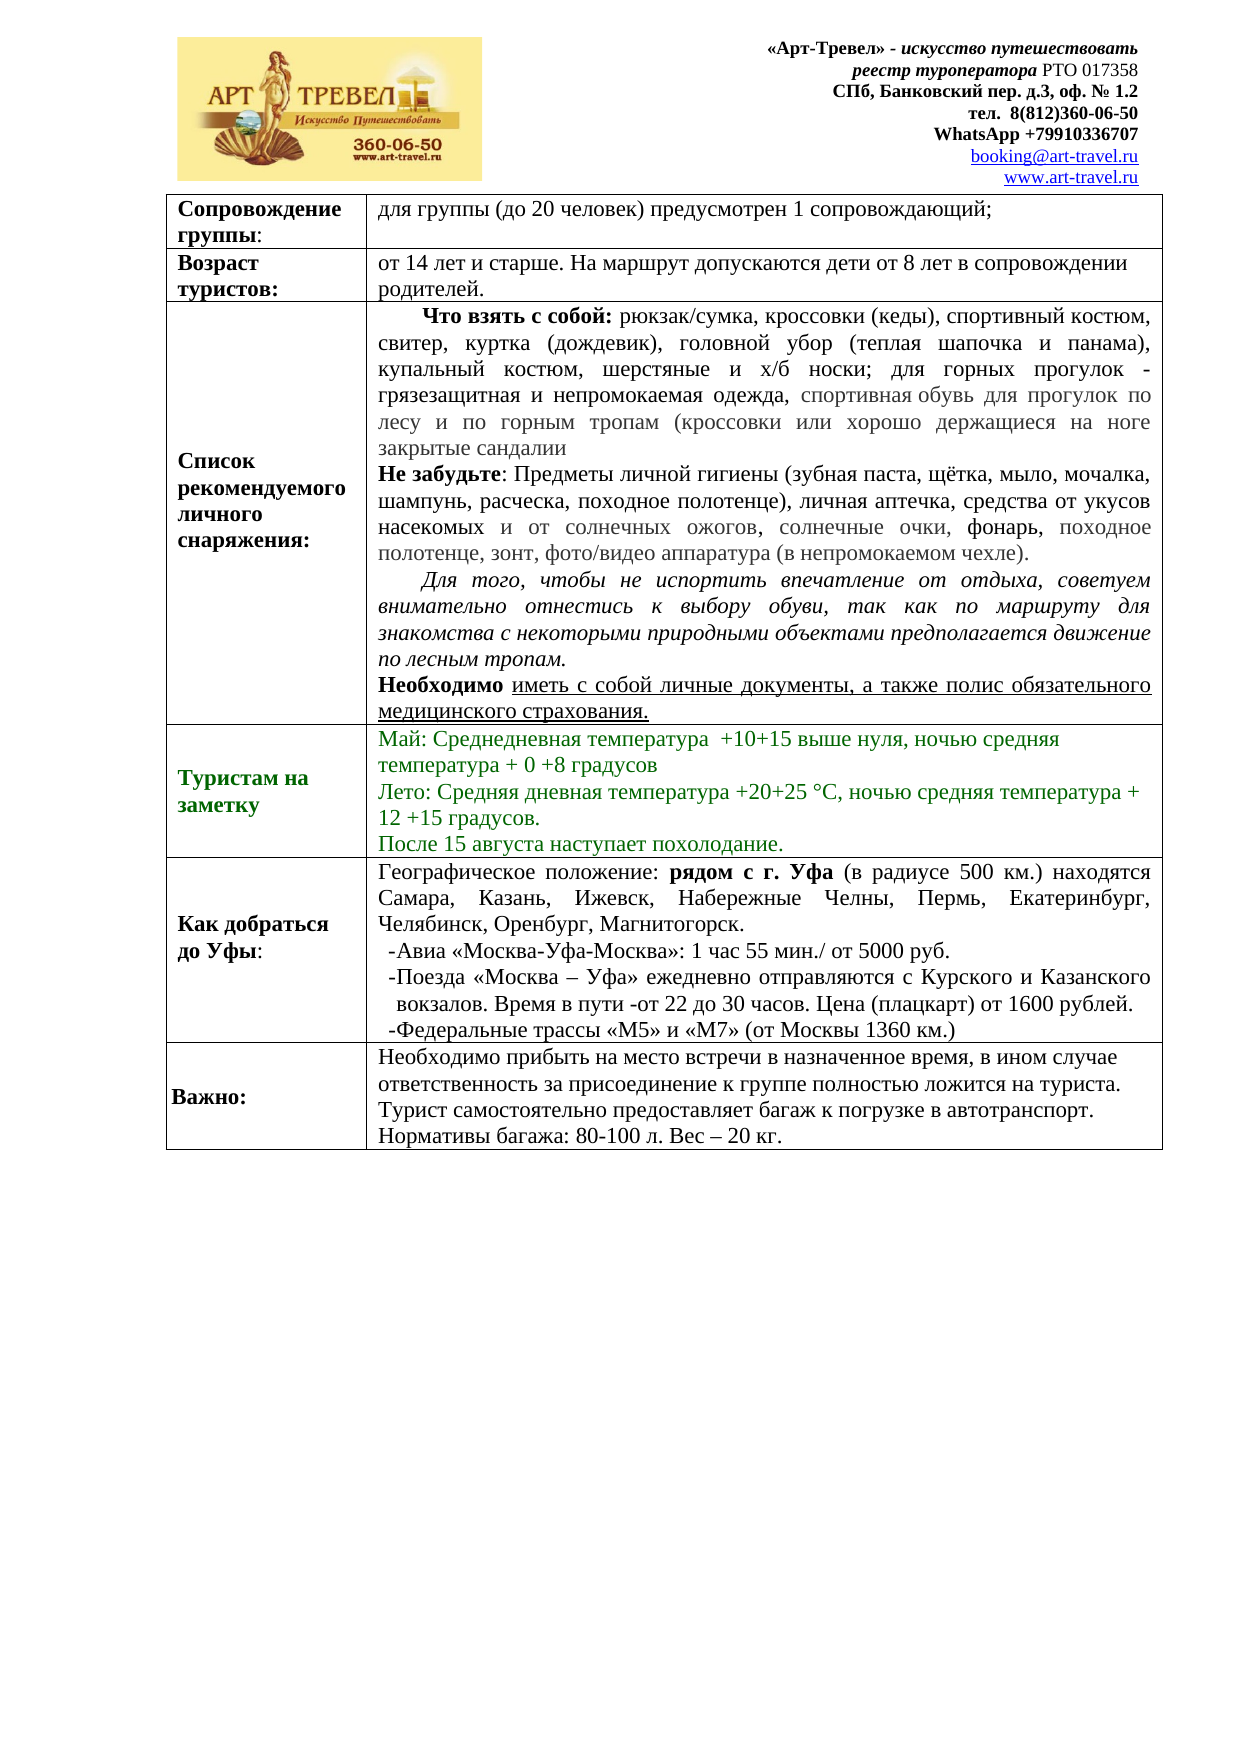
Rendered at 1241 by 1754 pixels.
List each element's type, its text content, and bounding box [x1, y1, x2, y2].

table_cell от 14 лет и старше. На маршрут допускаются дети от 8 лет в сопровождении родителей. [367, 249, 1162, 301]
picture [177, 37, 483, 181]
table_cell Важно: [167, 1043, 366, 1149]
table_cell Что взять с собой: рюкзак/сумка, кроссовки (кеды), спортивный костюм, свитер, куртка (дождевик), головной убор (теплая шапочка и панама), купальный костюм, шерстяные и х/б носки; для горных прогулок - грязезащитная и непромокаемая одежда, спортивная обувь для прогулок по лесу и по горным тропам (кроссовки или хорошо держащиеся на ноге закрытые сандалии Не забудьте: Предметы личной гигиены (зубная паста, щётка, мыло, мочалка, шампунь, расческа, походное полотенце), личная аптечка, средства от укусов насекомых и от солнечных ожогов, солнечные очки, фонарь, походное полотенце, зонт, фото/видео аппаратура (в непромокаемом чехле). Для того, чтобы не испортить впечатление от отдыха, советуем внимательно отнестись к выбору обуви, так как по маршруту для знакомства с некоторыми природными объектами предполагается движение по лесным тропам. Необходимо иметь с собой личные документы, а также полис обязательного медицинского страхования. [367, 302, 1162, 724]
table_cell Географическое положение: рядом с г. Уфа (в радиусе 500 км.) находятся Самара, Казань, Ижевск, Набережные Челны, Пермь, Екатеринбург, Челябинск, Оренбург, Магнитогорск. Авиа «Москва-Уфа-Москва»: 1 час 55 мин./ от 5000 руб. Поезда «Москва – Уфа» ежедневно отправляются с Курского и Казанского вокзалов. Время в пути -от 22 до 30 часов. Цена (плацкарт) от 1600 рублей. Федеральные трассы «М5» и «М7» (от Москвы 1360 км.) [367, 858, 1162, 1042]
table_cell Список рекомендуемого личного снаряжения: [167, 302, 366, 724]
table_cell для группы (до 20 человек) предусмотрен 1 сопровождающий; [367, 195, 1162, 247]
table_cell Как добраться до Уфы: [167, 858, 366, 1042]
table_cell Возраст туристов: [167, 249, 366, 301]
table_cell Туристам на заметку [167, 725, 366, 857]
table_cell Май: Среднедневная температура +10+15 выше нуля, ночью средняя температура + 0 +8 градусов Лето: Средняя дневная температура +20+25 °С, ночью средняя температура + 12 +15 градусов. После 15 августа наступает похолодание. [367, 725, 1162, 857]
table_cell Необходимо прибыть на место встречи в назначенное время, в ином случае ответственность за присоединение к группе полностью ложится на туриста. Турист самостоятельно предоставляет багаж к погрузке в автотранспорт. Нормативы багажа: 80-100 л. Вес – 20 кг. [367, 1043, 1162, 1149]
table_cell Сопровождение группы: [167, 195, 366, 247]
